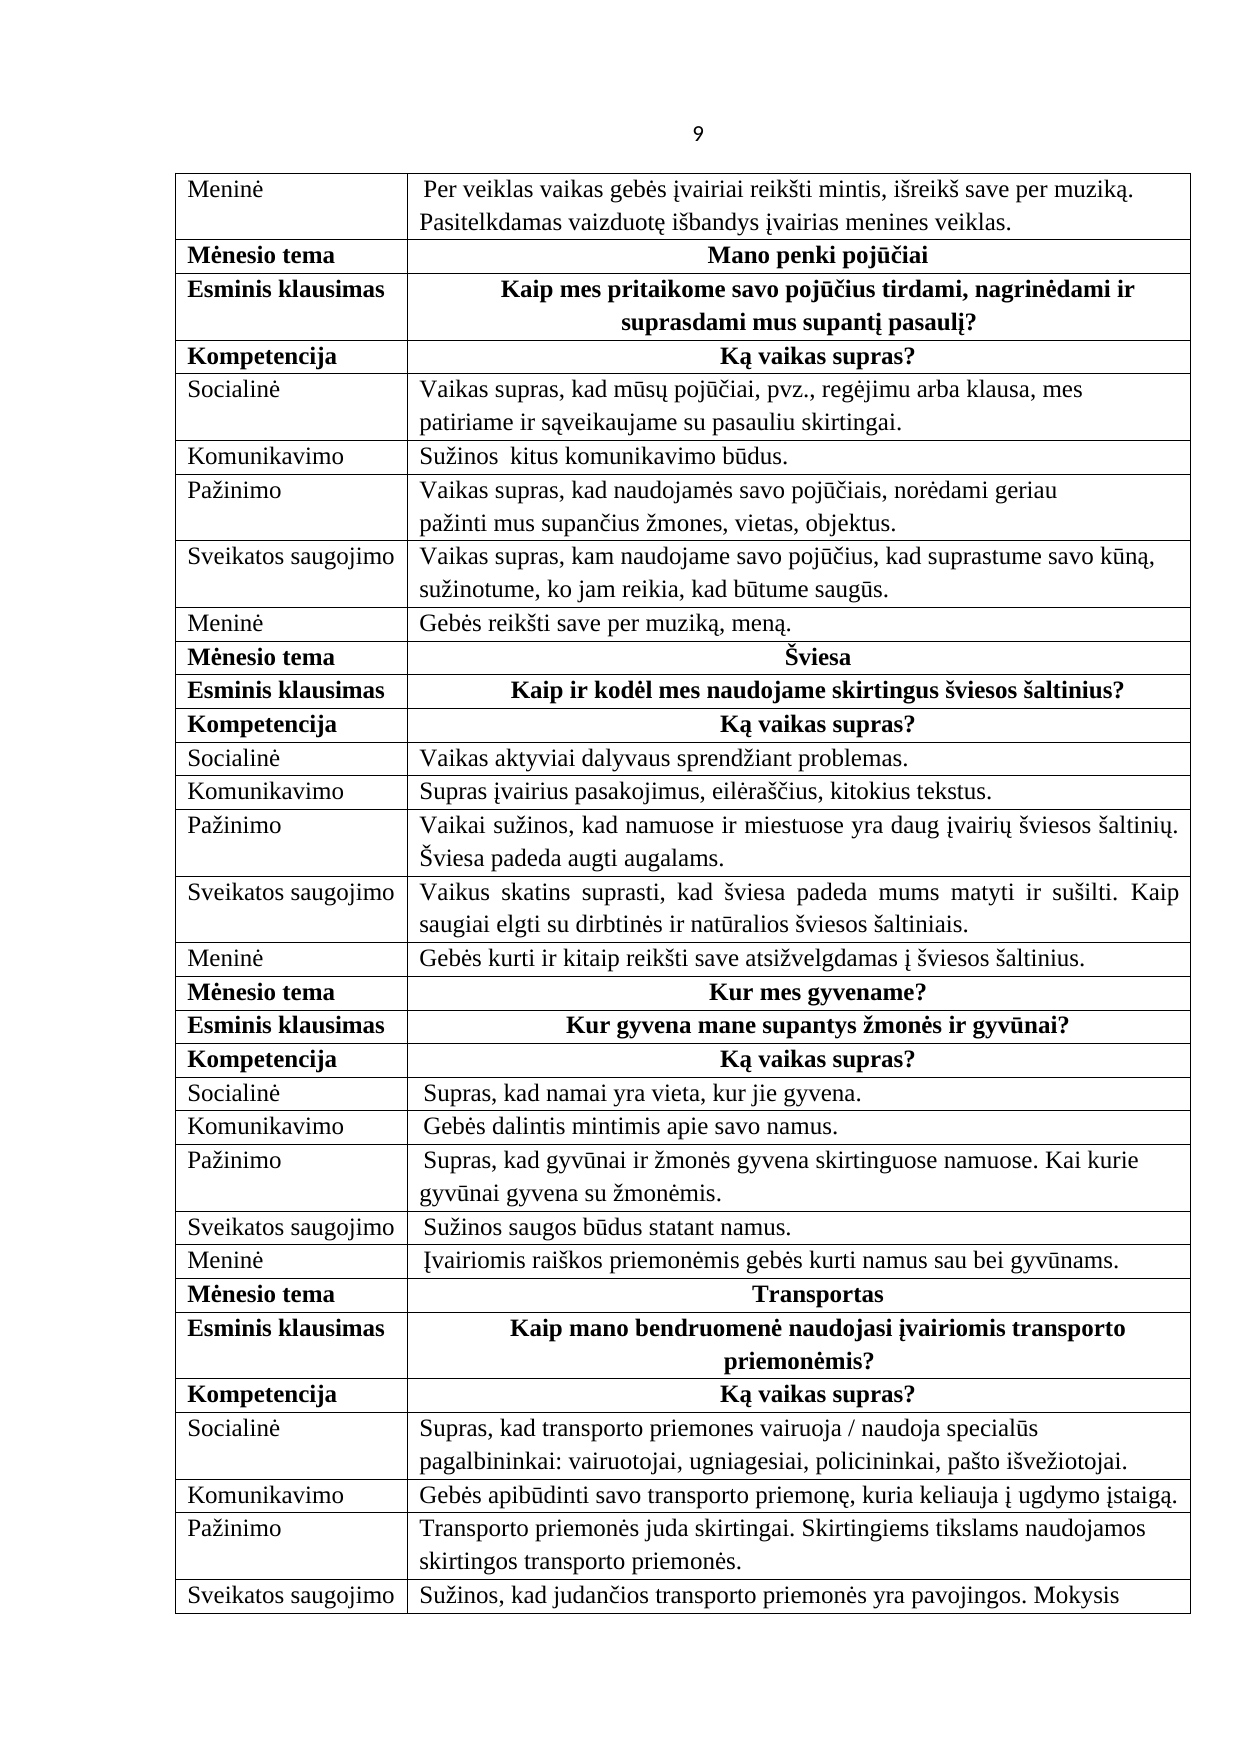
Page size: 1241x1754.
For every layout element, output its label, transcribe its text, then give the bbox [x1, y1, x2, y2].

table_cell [408, 1580, 1190, 1613]
table_cell Vaikas supras, kam naudojame savo pojūčius, kad suprastume savo kūną, sužinotume, ko jam reikia, kad būtume saugūs. [408, 541, 1190, 607]
table_cell Kompetencija [176, 1379, 407, 1412]
table_cell Pažinimo [176, 810, 407, 876]
table_cell Supras, kad gyvūnai ir žmonės gyvena skirtinguose namuose. Kai kurie gyvūnai gyvena su žmonėmis. [408, 1145, 1190, 1211]
table_cell Mano penki pojūčiai [408, 240, 1190, 273]
table_cell Supras, kad transporto priemones vairuoja / naudoja specialūs pagalbininkai: vairuotojai, ugniagesiai, policininkai, pašto išvežiotojai. [408, 1413, 1190, 1479]
table_cell Kompetencija [176, 1044, 407, 1077]
table_cell Transportas [408, 1279, 1190, 1312]
table_cell Socialinė [176, 374, 407, 440]
table_cell Esminis klausimas [176, 1011, 407, 1043]
table_cell Kaip mano bendruomenė naudojasi įvairiomis transporto priemonėmis? [408, 1313, 1190, 1378]
table_cell Ką vaikas supras? [408, 709, 1190, 742]
table_cell Vaikas aktyviai dalyvaus sprendžiant problemas. [408, 743, 1190, 775]
table_cell Kaip mes pritaikome savo pojūčius tirdami, nagrinėdami ir suprasdami mus supantį pasaulį? [408, 274, 1190, 340]
table_cell Per veiklas vaikas gebės įvairiai reikšti mintis, išreikš save per muziką. Pasitelkdamas vaizduotę išbandys įvairias menines veiklas. [408, 174, 1190, 239]
table_cell Kur mes gyvename? [408, 977, 1190, 1009]
table_cell Socialinė [176, 743, 407, 775]
table_cell Pažinimo [176, 1513, 407, 1579]
table_cell Sužinos kitus komunikavimo būdus. [408, 441, 1190, 474]
table_cell Socialinė [176, 1413, 407, 1479]
table_cell Kaip ir kodėl mes naudojame skirtingus šviesos šaltinius? [408, 675, 1190, 708]
table_cell Mėnesio tema [176, 977, 407, 1009]
table_cell Komunikavimo [176, 1111, 407, 1144]
table_cell Komunikavimo [176, 441, 407, 474]
table_cell Meninė [176, 1245, 407, 1278]
table_cell Transporto priemonės juda skirtingai. Skirtingiems tikslams naudojamos skirtingos transporto priemonės. [408, 1513, 1190, 1579]
table_cell Kompetencija [176, 341, 407, 373]
table_cell Esminis klausimas [176, 675, 407, 708]
table_cell Sveikatos saugojimo [176, 1212, 407, 1244]
table_cell Įvairiomis raiškos priemonėmis gebės kurti namus sau bei gyvūnams. [408, 1245, 1190, 1278]
table_cell Mėnesio tema [176, 642, 407, 674]
table_cell Kompetencija [176, 709, 407, 742]
table_cell Pažinimo [176, 1145, 407, 1211]
table_cell Sveikatos saugojimo [176, 877, 407, 942]
table_cell Gebės dalintis mintimis apie savo namus. [408, 1111, 1190, 1144]
table_cell Socialinė [176, 1078, 407, 1110]
table_cell Ką vaikas supras? [408, 1044, 1190, 1077]
table_cell Esminis klausimas [176, 274, 407, 340]
table_cell Kur gyvena mane supantys žmonės ir gyvūnai? [408, 1011, 1190, 1043]
table_cell Vaikai sužinos, kad namuose ir miestuose yra daug įvairių šviesos šaltinių. Šviesa padeda augti augalams. [408, 810, 1190, 876]
table_cell Mėnesio tema [176, 1279, 407, 1312]
table_cell Sveikatos saugojimo [176, 541, 407, 607]
table_cell Komunikavimo [176, 1480, 407, 1512]
table_cell Meninė [176, 943, 407, 976]
table_cell Komunikavimo [176, 776, 407, 809]
table_cell Vaikas supras, kad mūsų pojūčiai, pvz., regėjimu arba klausa, mes patiriame ir sąveikaujame su pasauliu skirtingai. [408, 374, 1190, 440]
table_cell Meninė [176, 608, 407, 641]
table_cell Šviesa [408, 642, 1190, 674]
table_cell Ką vaikas supras? [408, 341, 1190, 373]
table_cell Vaikus skatins suprasti, kad šviesa padeda mums matyti ir sušilti. Kaip saugiai elgti su dirbtinės ir natūralios šviesos šaltiniais. [408, 877, 1190, 942]
table_cell Esminis klausimas [176, 1313, 407, 1378]
table_cell Sveikatos saugojimo [176, 1580, 407, 1613]
table_cell Pažinimo [176, 475, 407, 540]
table_cell Supras įvairius pasakojimus, eilėraščius, kitokius tekstus. [408, 776, 1190, 809]
table_cell Sužinos saugos būdus statant namus. [408, 1212, 1190, 1244]
table_cell Meninė [176, 174, 407, 239]
table_cell Vaikas supras, kad naudojamės savo pojūčiais, norėdami geriau pažinti mus supančius žmones, vietas, objektus. [408, 475, 1190, 540]
table_cell Ką vaikas supras? [408, 1379, 1190, 1412]
table_cell Mėnesio tema [176, 240, 407, 273]
table_cell Supras, kad namai yra vieta, kur jie gyvena. [408, 1078, 1190, 1110]
table_cell Gebės reikšti save per muziką, meną. [408, 608, 1190, 641]
table_cell Gebės apibūdinti savo transporto priemonę, kuria keliauja į ugdymo įstaigą. [408, 1480, 1190, 1512]
table_cell Gebės kurti ir kitaip reikšti save atsižvelgdamas į šviesos šaltinius. [408, 943, 1190, 976]
